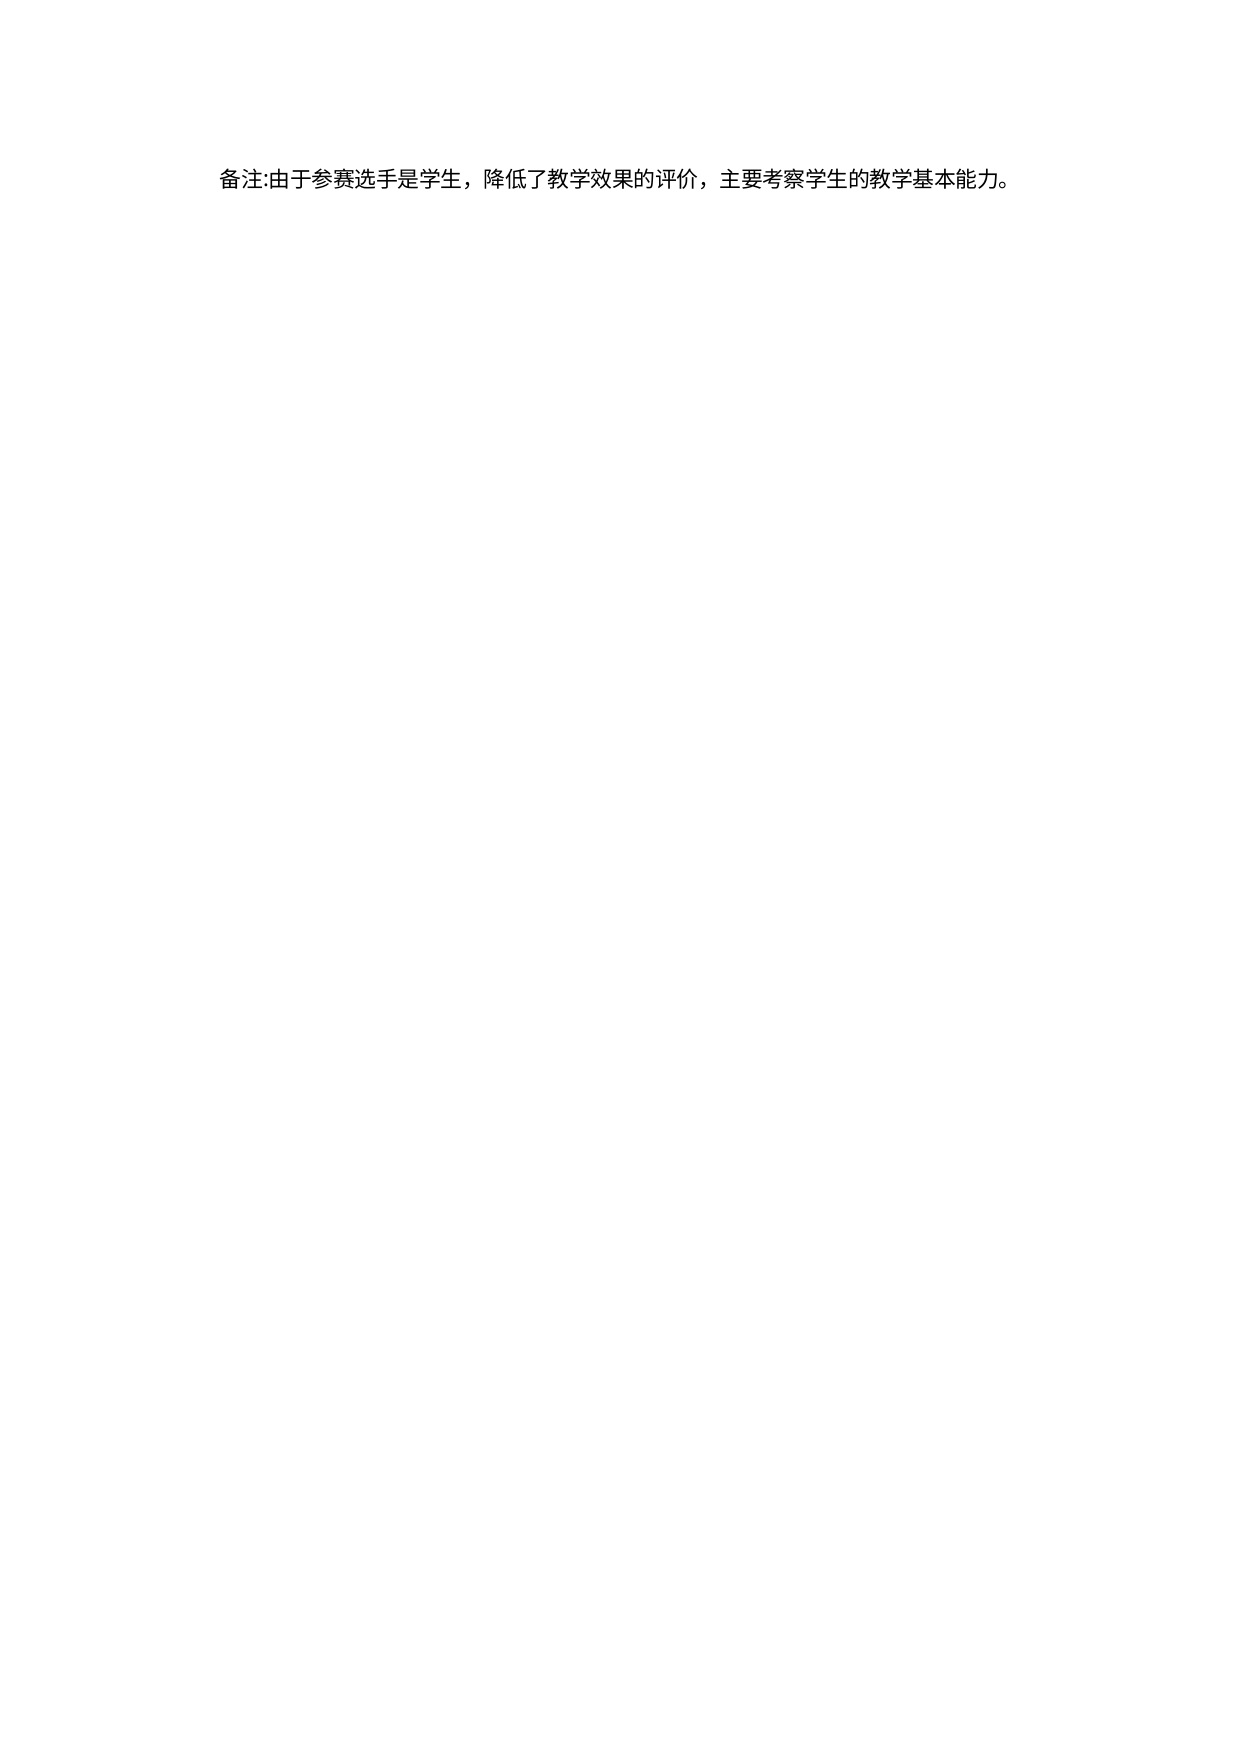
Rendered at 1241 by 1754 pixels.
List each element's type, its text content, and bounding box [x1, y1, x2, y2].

text 备注:由于参赛选手是学生，降低了教学效果的评价，主要考察学生的教学基本能力。 [187, 162, 1053, 194]
